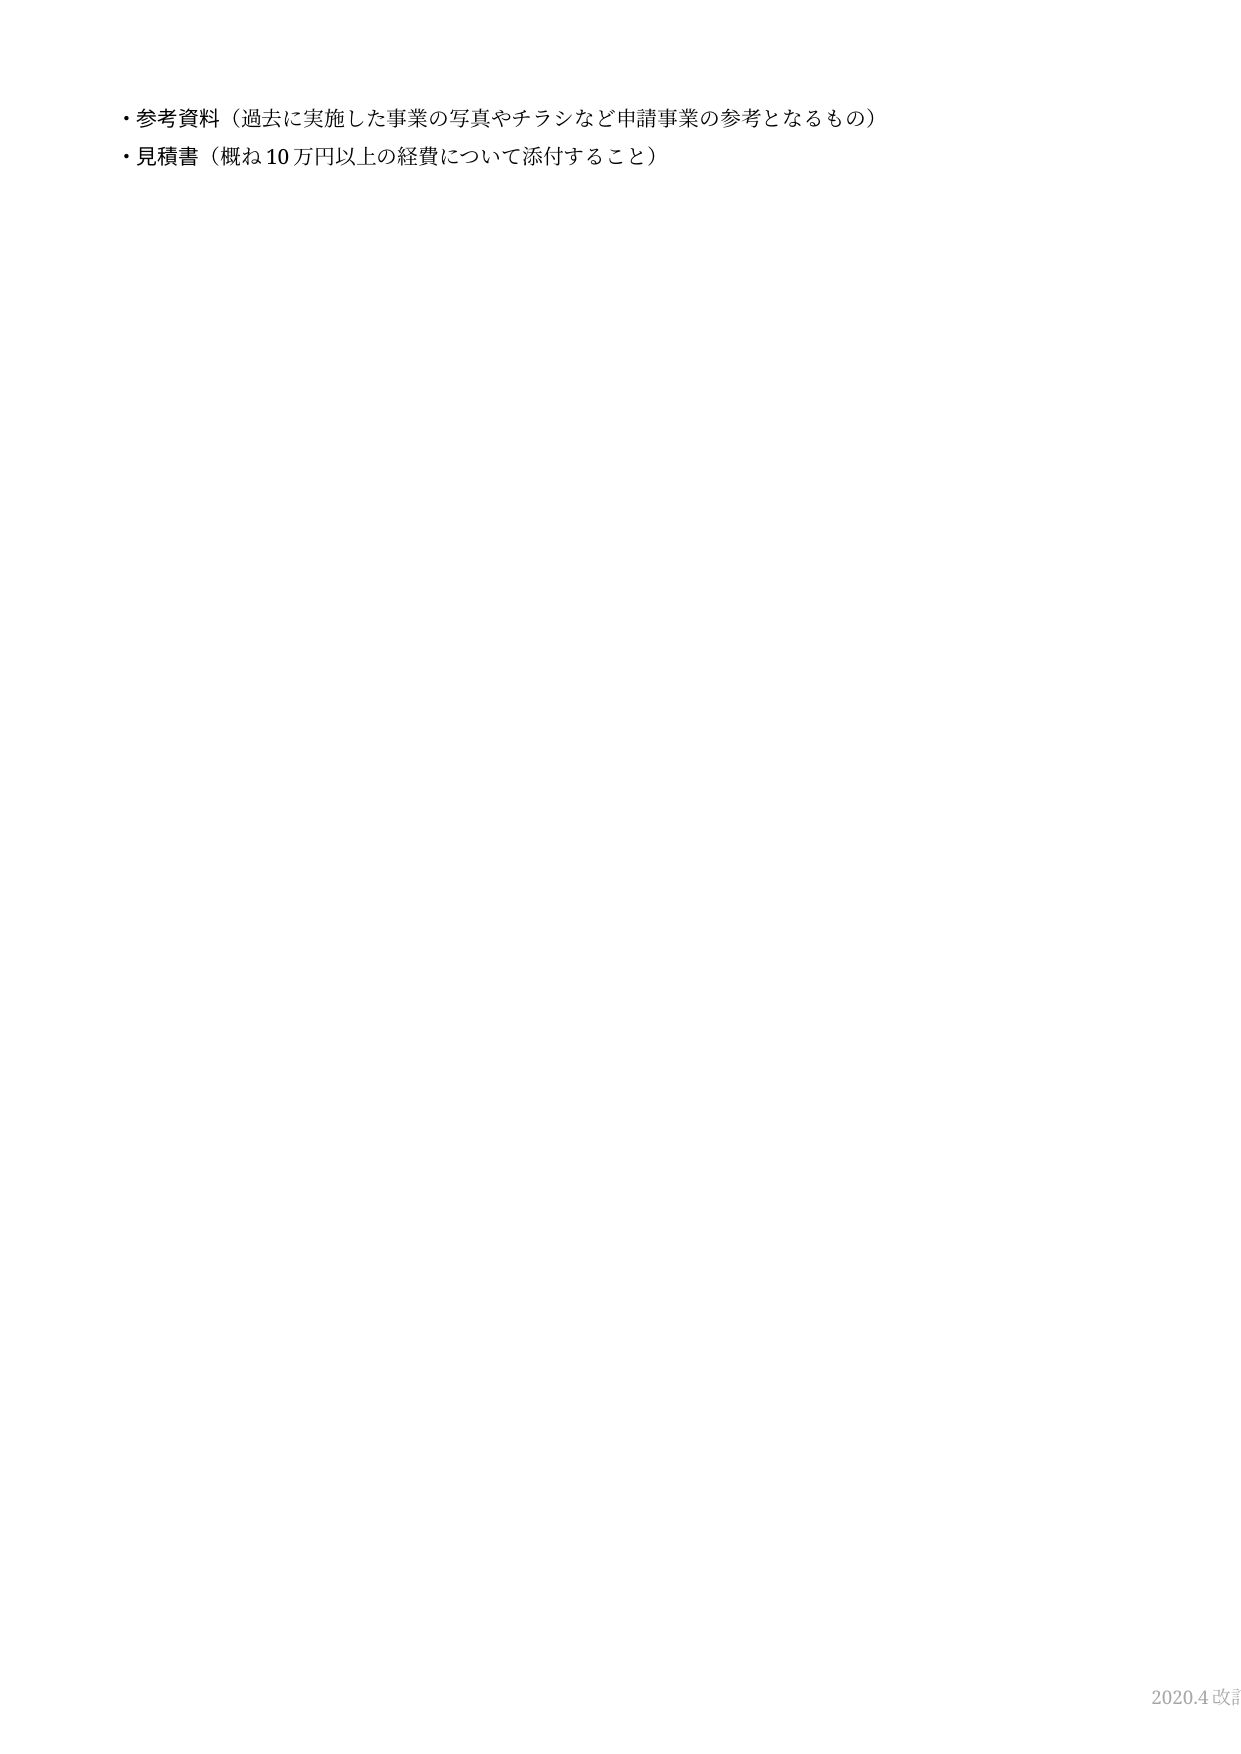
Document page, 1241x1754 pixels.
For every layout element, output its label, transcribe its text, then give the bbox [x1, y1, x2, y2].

text ・見積書（概ね10万円以上の経費について添付すること） [116, 136, 1125, 174]
text ・参考資料（過去に実施した事業の写真やチラシなど申請事業の参考となるもの） [116, 99, 1125, 136]
